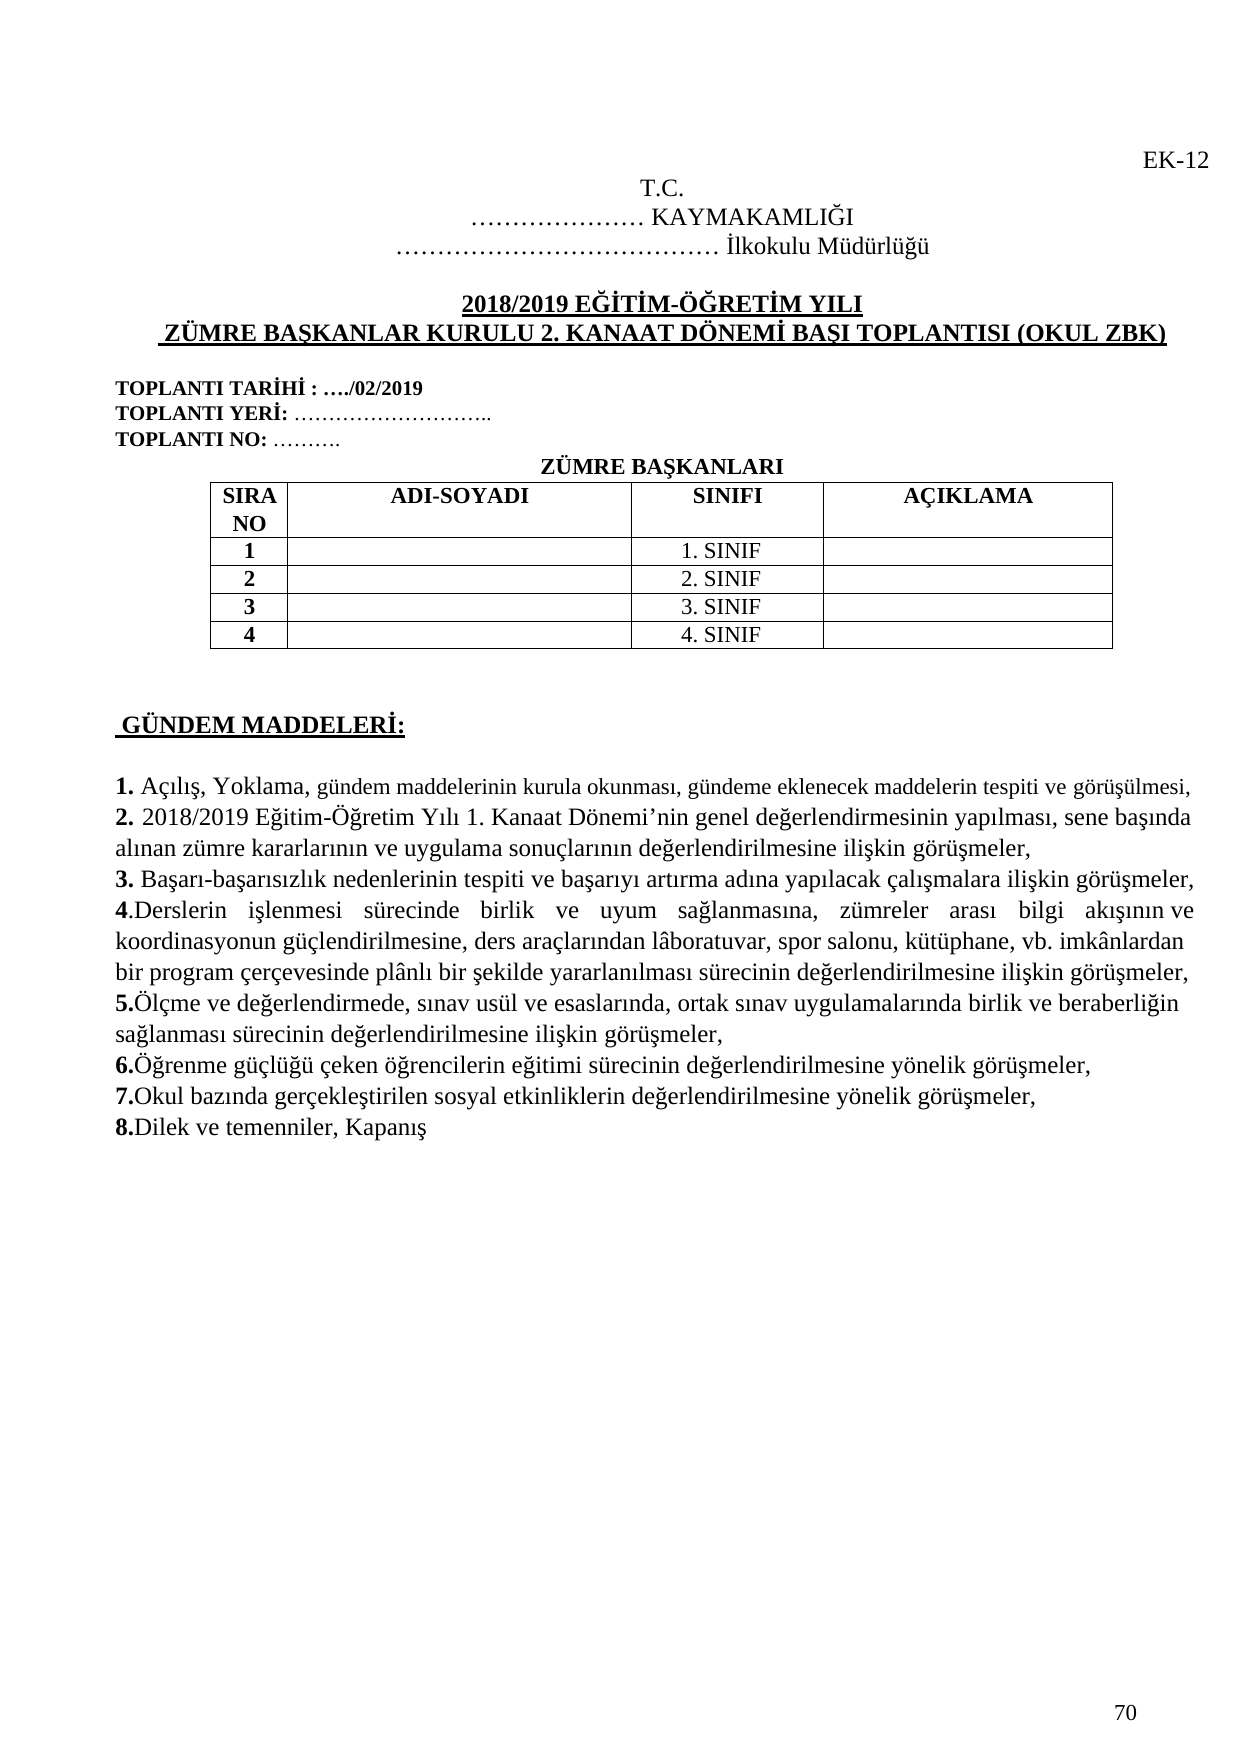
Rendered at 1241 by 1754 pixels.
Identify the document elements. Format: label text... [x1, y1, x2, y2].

text EK-12 [19, 145, 1209, 174]
text ZÜMRE BAŞKANLARI [164, 453, 1160, 479]
text TOPLANTI TARİHİ : …./02/2019 [115, 375, 1221, 399]
table_cell [288, 538, 631, 565]
text 6.Öğrenme güçlüğü çeken öğrencilerin eğitimi sürecinin değerlendirilmesine yönelik görüşmeler, 7.Okul bazında gerçekleştirilen sosyal etkinliklerin değerlendirilmesine yönelik görüşmeler, 8.Dilek ve temenniler, Kapanış [115, 1050, 1108, 1141]
text ZÜMRE BAŞKANLAR KURULU 2. KANAAT DÖNEMİ BAŞI TOPLANTISI (OKUL ZBK) [103, 318, 1221, 347]
table_cell 3. SINIF [632, 594, 823, 621]
table_cell 4. SINIF [632, 622, 823, 648]
list Açılış, Yoklama, gündem maddelerinin kurula okunması, gündeme eklenecek maddelerin tespiti ve görüşülmesi, [115, 771, 1221, 800]
table_cell 1 [211, 538, 287, 565]
text GÜNDEM MADDELERİ: [115, 710, 1221, 738]
table_header SINIFI [632, 483, 823, 537]
table_cell [824, 566, 1112, 593]
list 2018/2019 Eğitim-Öğretim Yılı 1. Kanaat Dönemi’nin genel değerlendirmesinin yapılması, sene başında alınan zümre kararlarının ve uygulama sonuçlarının değerlendirilmesine ilişkin görüşmeler, [115, 802, 1209, 862]
table_cell [288, 594, 631, 621]
table_cell [824, 622, 1112, 648]
text T.C. [164, 174, 1159, 202]
text ………………… KAYMAKAMLIĞI [164, 202, 1159, 231]
list Başarı-başarısızlık nedenlerinin tespiti ve başarıyı artırma adına yapılacak çalışmalara ilişkin görüşmeler, 4.Derslerin işlenmesi sürecinde birlik ve uyum sağlanmasına, zümreler arası bilgi akışının ve koordinasyonun güçlendirilmesine, ders araçlarından lâboratuvar, spor salonu, kütüphane, vb. imkânlardan bir program çerçevesinde plânlı bir şekilde yararlanılması sürecinin değerlendirilmesine ilişkin görüşmeler, 5.Ölçme ve değerlendirmede, sınav usül ve esaslarında, ortak sınav uygulamalarında birlik ve beraberliğin sağlanması sürecinin değerlendirilmesine ilişkin görüşmeler, [115, 864, 1209, 1048]
text ………………………………… İlkokulu Müdürlüğü [164, 231, 1159, 260]
text TOPLANTI YERİ: ……………………….. [115, 401, 1221, 425]
table_header AÇIKLAMA [824, 483, 1112, 537]
table_cell [288, 566, 631, 593]
table_header SIRA NO [211, 483, 287, 537]
table_header ADI-SOYADI [288, 483, 631, 537]
table_cell 2 [211, 566, 287, 593]
table_cell 3 [211, 594, 287, 621]
table_cell [824, 538, 1112, 565]
text TOPLANTI NO: ………. [115, 427, 1221, 451]
table_cell [824, 594, 1112, 621]
table_cell [288, 622, 631, 648]
text 2018/2019 EĞİTİM-ÖĞRETİM YILI [164, 289, 1160, 318]
table_cell 1. SINIF [632, 538, 823, 565]
table_cell 4 [211, 622, 287, 648]
table_cell 2. SINIF [632, 566, 823, 593]
